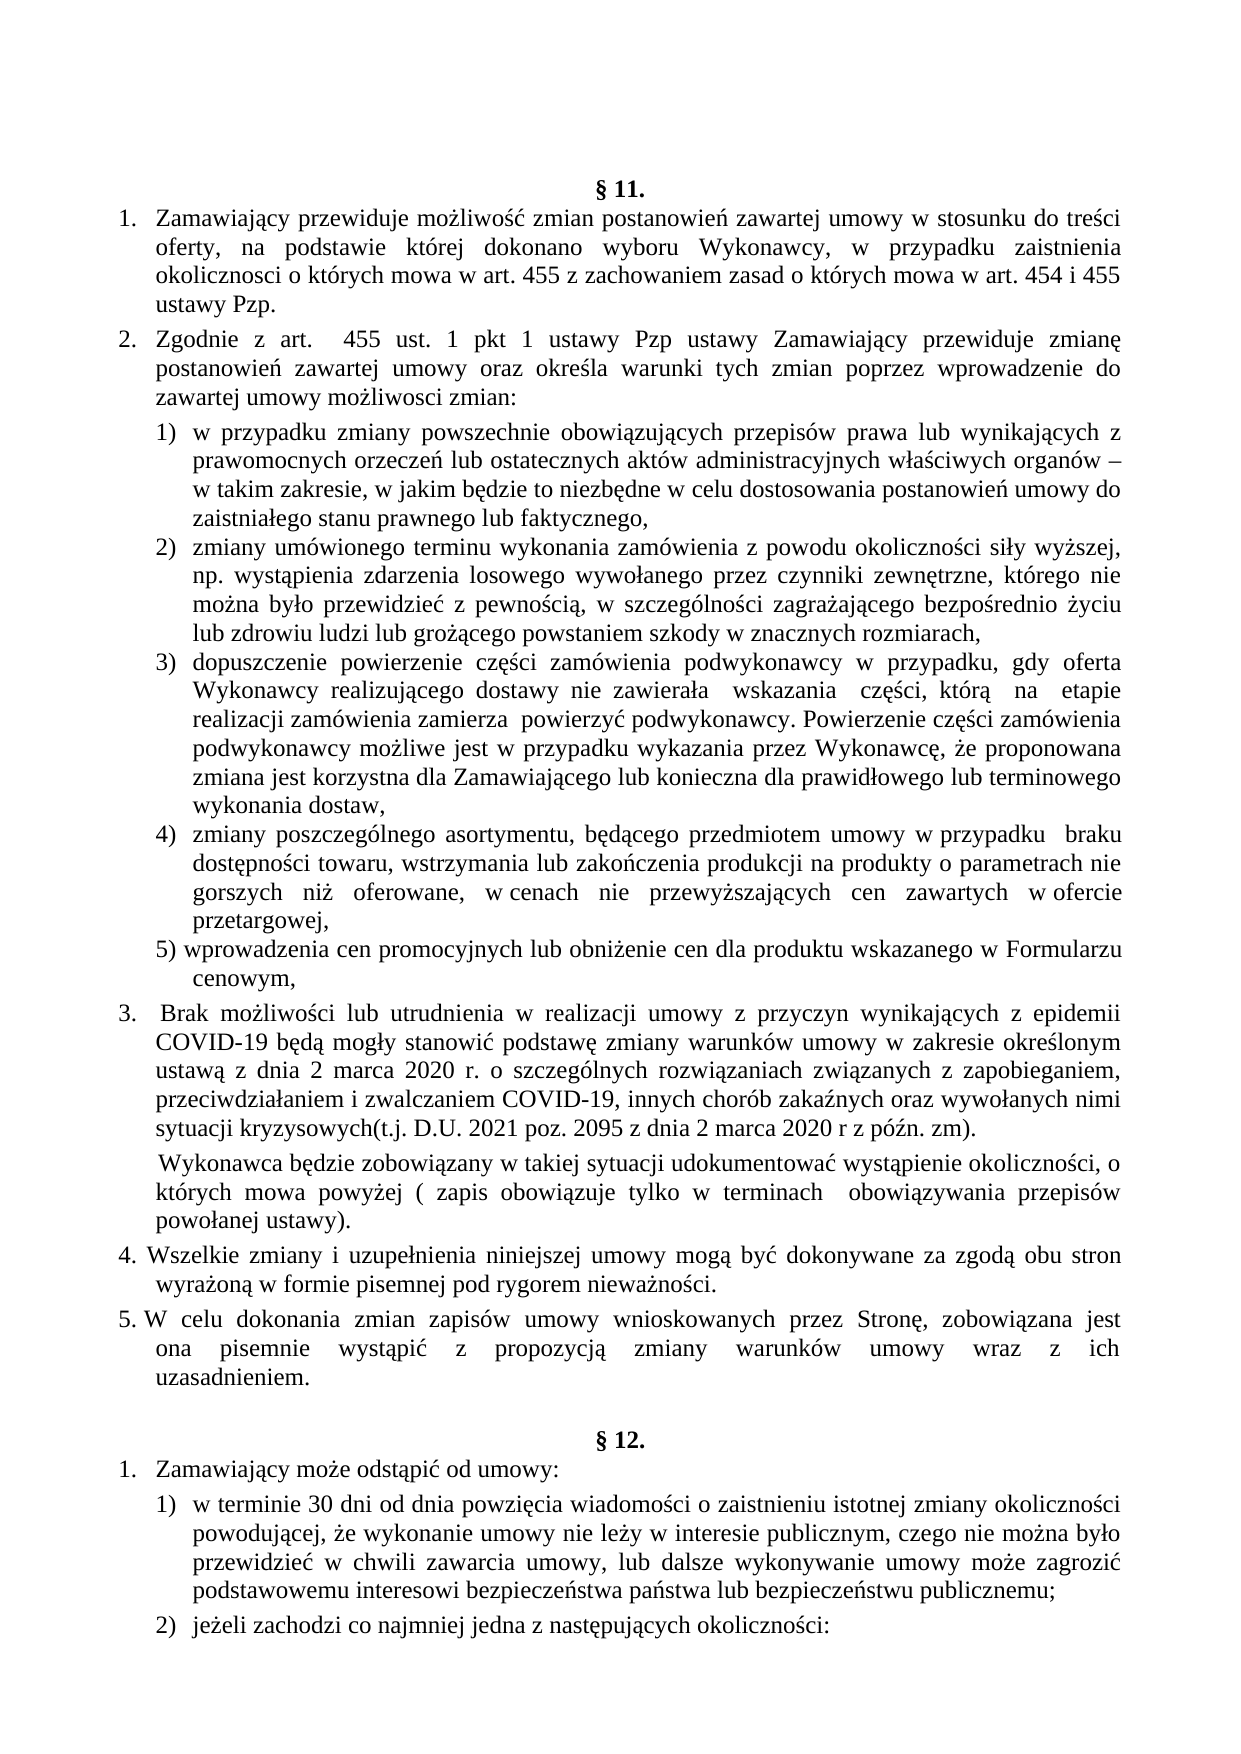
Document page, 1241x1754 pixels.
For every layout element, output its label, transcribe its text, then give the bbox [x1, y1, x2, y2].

text § 11. [118, 174, 1122, 203]
list zmiany umówionego terminu wykonania zamówienia z powodu okoliczności siły wyższej, np. wystąpienia zdarzenia losowego wywołanego przez czynniki zewnętrzne, którego nie można było przewidzieć z pewnością, w szczególności zagrażającego bezpośrednio życiu lub zdrowiu ludzi lub grożącego powstaniem szkody w znacznych rozmiarach, [155, 532, 1122, 647]
text 3. Brak możliwości lub utrudnienia w realizacji umowy z przyczyn wynikających z epidemii COVID-19 będą mogły stanowić podstawę zmiany warunków umowy w zakresie określonym ustawą z dnia 2 marca 2020 r. o szczególnych rozwiązaniach związanych z zapobieganiem, przeciwdziałaniem i zwalczaniem COVID-19, innych chorób zakaźnych oraz wywołanych nimi sytuacji kryzysowych(t.j. D.U. 2021 poz. 2095 z dnia 2 marca 2020 r z późn. zm). [118, 998, 1122, 1142]
list dopuszczenie powierzenie części zamówienia podwykonawcy w przypadku, gdy oferta Wykonawcy realizującego dostawy nie zawierała wskazania części, którą na etapie realizacji zamówienia zamierza powierzyć podwykonawcy. Powierzenie części zamówienia podwykonawcy możliwe jest w przypadku wykazania przez Wykonawcę, że proponowana zmiana jest korzystna dla Zamawiającego lub konieczna dla prawidłowego lub terminowego wykonania dostaw, [155, 647, 1122, 819]
list zmiany poszczególnego asortymentu, będącego przedmiotem umowy w przypadku braku dostępności towaru, wstrzymania lub zakończenia produkcji na produkty o parametrach nie gorszych niż oferowane, w cenach nie przewyższających cen zawartych w ofercie przetargowej, [155, 819, 1122, 934]
text § 12. [118, 1425, 1122, 1454]
list jeżeli zachodzi co najmniej jedna z następujących okoliczności: [155, 1610, 1122, 1639]
list Zamawiający może odstąpić od umowy: [118, 1454, 1122, 1483]
text 5) wprowadzenia cen promocyjnych lub obniżenie cen dla produktu wskazanego w Formularzu cenowym, [155, 934, 1122, 992]
list Zamawiający przewiduje możliwość zmian postanowień zawartej umowy w stosunku do treści oferty, na podstawie której dokonano wyboru Wykonawcy, w przypadku zaistnienia okolicznosci o których mowa w art. 455 z zachowaniem zasad o których mowa w art. 454 i 455 ustawy Pzp. [118, 203, 1122, 318]
text 5. W celu dokonania zmian zapisów umowy wnioskowanych przez Stronę, zobowiązana jest ona pisemnie wystąpić z propozycją zmiany warunków umowy wraz z ich uzasadnieniem. [118, 1304, 1122, 1390]
text 4. Wszelkie zmiany i uzupełnienia niniejszej umowy mogą być dokonywane za zgodą obu stron wyrażoną w formie pisemnej pod rygorem nieważności. [118, 1240, 1122, 1298]
text Wykonawca będzie zobowiązany w takiej sytuacji udokumentować wystąpienie okoliczności, o których mowa powyżej ( zapis obowiązuje tylko w terminach obowiązywania przepisów powołanej ustawy). [118, 1148, 1122, 1234]
list Zgodnie z art. 455 ust. 1 pkt 1 ustawy Pzp ustawy Zamawiający przewiduje zmianę postanowień zawartej umowy oraz określa warunki tych zmian poprzez wprowadzenie do zawartej umowy możliwosci zmian: [118, 324, 1122, 410]
list w przypadku zmiany powszechnie obowiązujących przepisów prawa lub wynikających z prawomocnych orzeczeń lub ostatecznych aktów administracyjnych właściwych organów – w takim zakresie, w jakim będzie to niezbędne w celu dostosowania postanowień umowy do zaistniałego stanu prawnego lub faktycznego, [155, 417, 1122, 532]
list w terminie 30 dni od dnia powzięcia wiadomości o zaistnieniu istotnej zmiany okoliczności powodującej, że wykonanie umowy nie leży w interesie publicznym, czego nie można było przewidzieć w chwili zawarcia umowy, lub dalsze wykonywanie umowy może zagrozić podstawowemu interesowi bezpieczeństwa państwa lub bezpieczeństwu publicznemu; [155, 1489, 1122, 1604]
